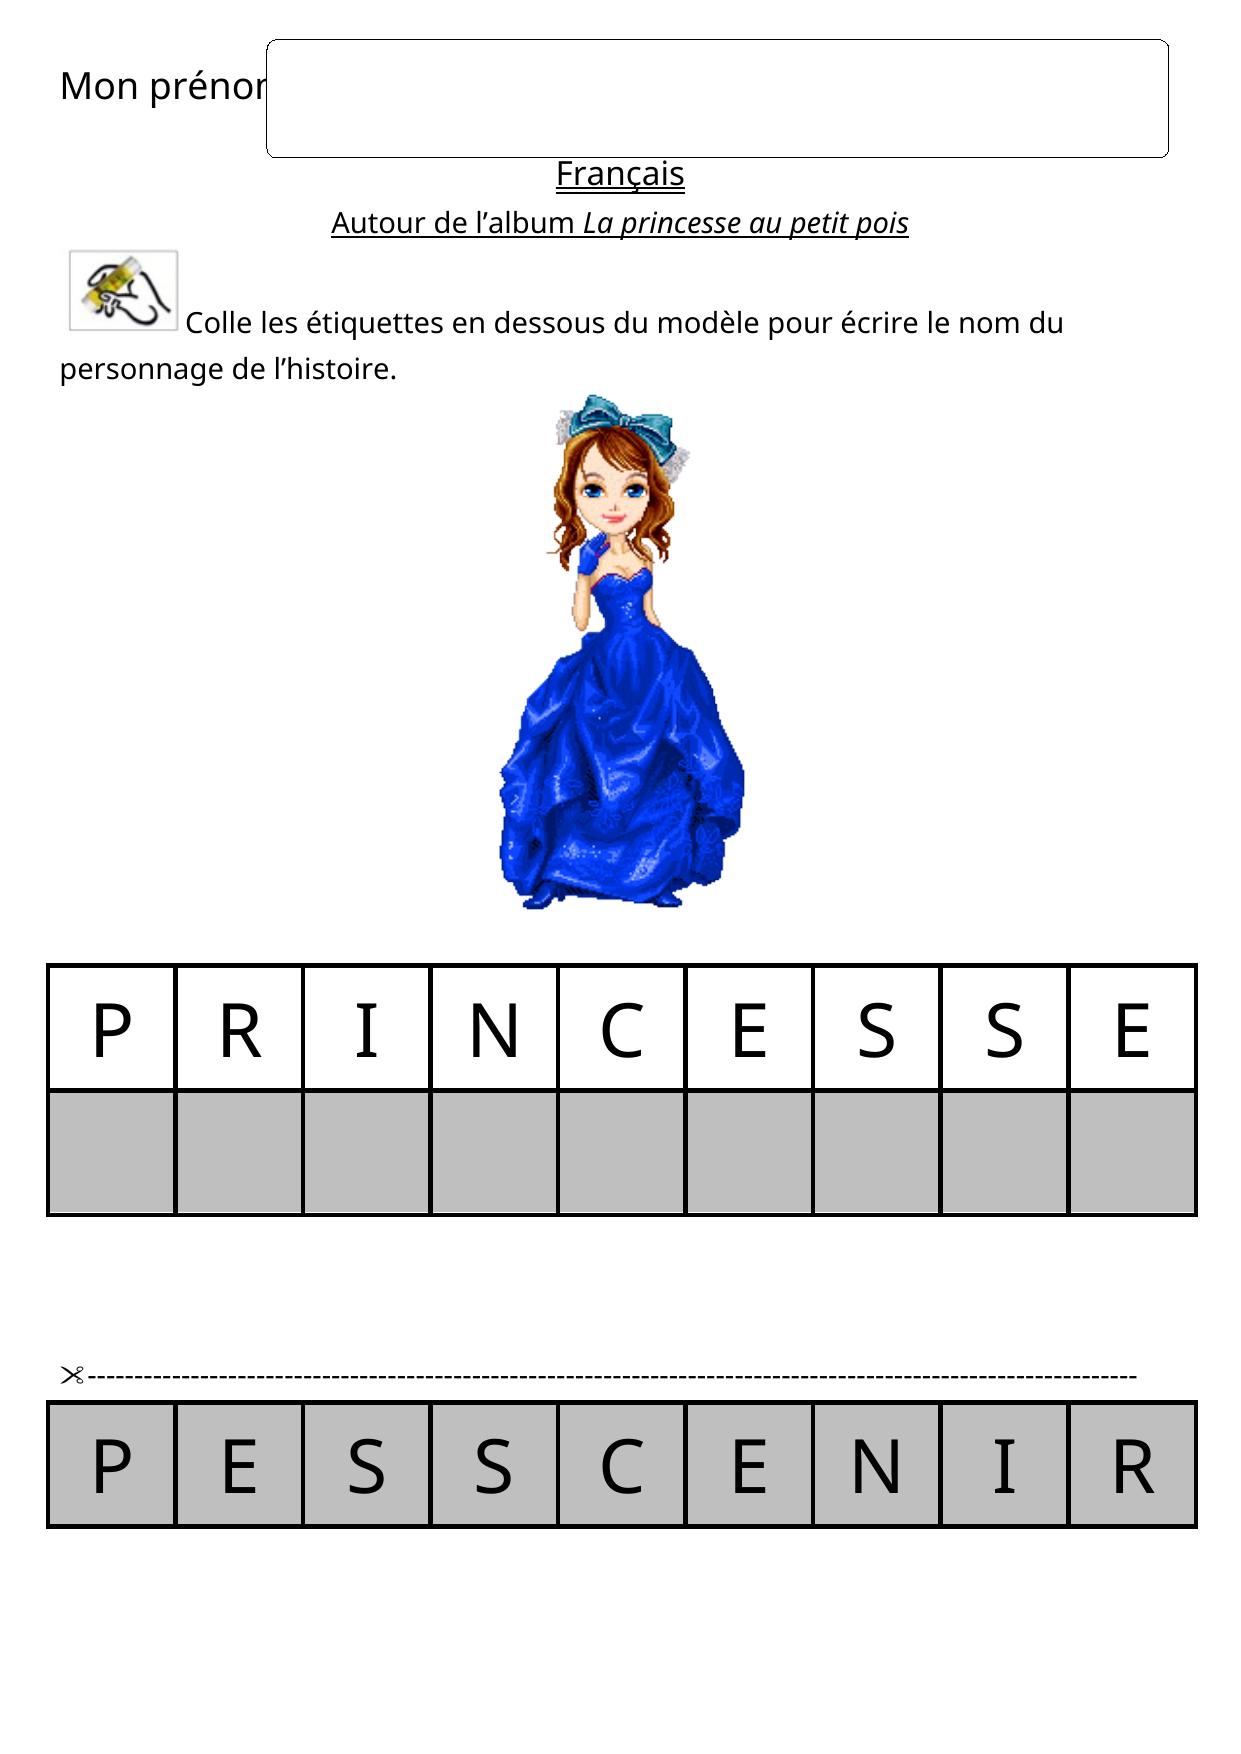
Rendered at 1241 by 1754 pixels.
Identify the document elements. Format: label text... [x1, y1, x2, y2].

picture [59, 247, 185, 334]
table_header P [50, 968, 173, 1088]
text Colle les étiquettes en dessous du modèle pour écrire le nom du personnage de l’histoire. [59, 248, 1181, 388]
table_header E [688, 968, 811, 1088]
text ---------------------------------------------------------------------------------------------------------------- [59, 1354, 1181, 1394]
table_header E [688, 1405, 811, 1524]
text Français [59, 150, 1181, 195]
table_cell [50, 1093, 173, 1212]
table_cell [178, 1093, 301, 1212]
table_cell [305, 1093, 428, 1212]
table_header I [943, 1405, 1066, 1524]
table_header C [560, 1405, 683, 1524]
table_cell [560, 1093, 683, 1212]
table_header I [305, 968, 428, 1088]
text Mon prénom : [59, 59, 266, 110]
table_cell [1071, 1093, 1194, 1212]
table_header R [1071, 1405, 1194, 1524]
table_header S [815, 968, 938, 1088]
table_cell [943, 1093, 1066, 1212]
text Autour de l’album La princesse au petit pois [59, 202, 1181, 242]
table_header C [560, 968, 683, 1088]
table_cell [688, 1093, 811, 1212]
table_header P [50, 1405, 173, 1524]
table_header S [943, 968, 1066, 1088]
table_header N [433, 968, 556, 1088]
table_cell [433, 1093, 556, 1212]
table_cell [815, 1093, 938, 1212]
table_header E [178, 1405, 301, 1524]
table_header E [1071, 968, 1194, 1088]
table_header R [178, 968, 301, 1088]
picture [490, 393, 750, 914]
table_header S [433, 1405, 556, 1524]
table_header N [815, 1405, 938, 1524]
table_header S [305, 1405, 428, 1524]
